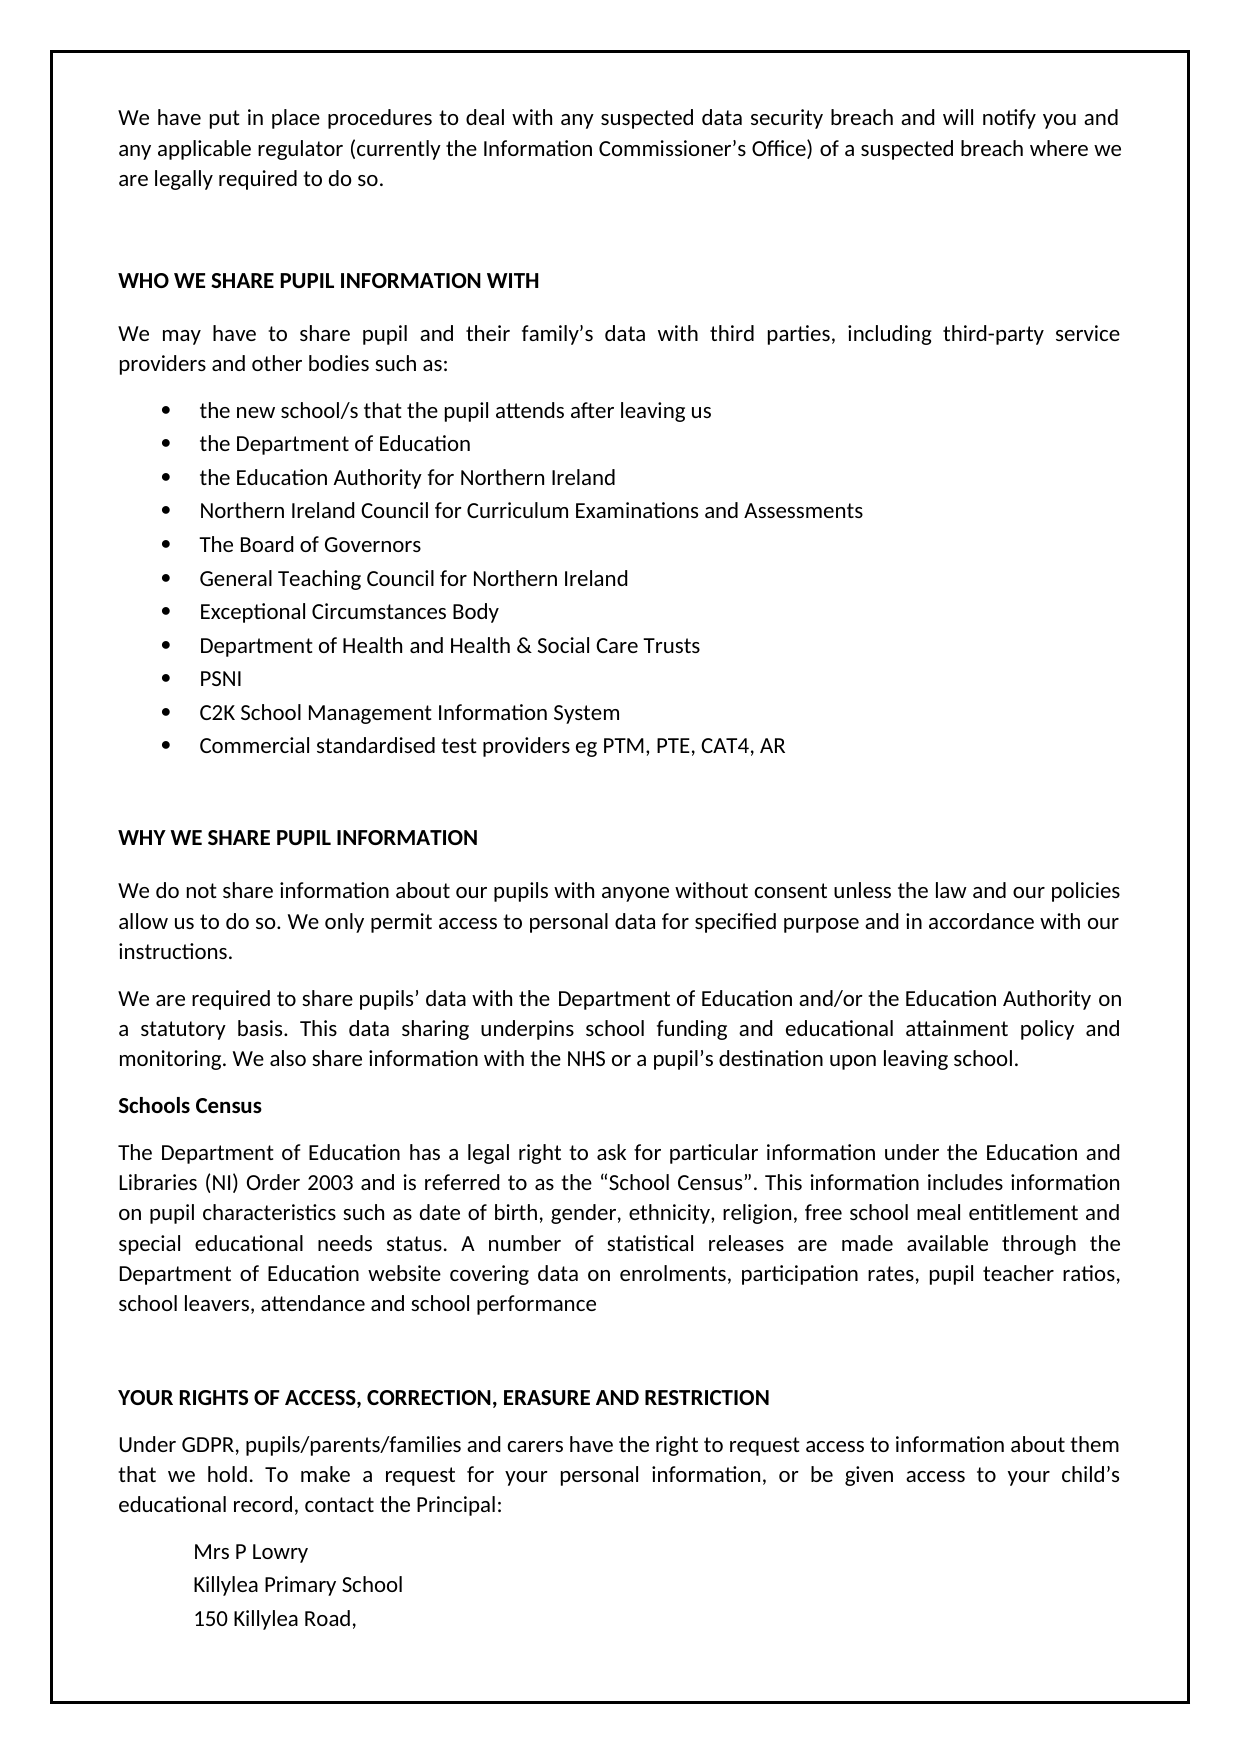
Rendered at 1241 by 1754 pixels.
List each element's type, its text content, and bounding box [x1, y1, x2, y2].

text Under GDPR, pupils/parents/families and carers have the right to request access to information about them that we hold. To make a request for your personal information, or be given access to your child’s educational record, contact the Principal: [118, 1430, 1122, 1518]
text Mrs P Lowry [193, 1537, 1122, 1565]
text We do not share information about our pupils with anyone without consent unless the law and our policies allow us to do so. We only permit access to personal data for specified purpose and in accordance with our instructions. [118, 877, 1122, 965]
text YOUR RIGHTS OF ACCESS, CORRECTION, ERASURE AND RESTRICTION [118, 1383, 1122, 1411]
list the Department of Education [162, 429, 1122, 458]
text Schools Census [118, 1091, 1122, 1119]
text We are required to share pupils’ data with the Department of Education and/or the Education Authority on a statutory basis. This data sharing underpins school funding and educational attainment policy and monitoring. We also share information with the NHS or a pupil’s destination upon leaving school. [118, 984, 1122, 1072]
text We have put in place procedures to deal with any suspected data security breach and will notify you and any applicable regulator (currently the Information Commissioner’s Office) of a suspected breach where we are legally required to do so. [118, 103, 1122, 192]
list Exceptional Circumstances Body [162, 597, 1122, 625]
list the new school/s that the pupil attends after leaving us [162, 396, 1122, 424]
list Northern Ireland Council for Curriculum Examinations and Assessments [162, 497, 1122, 525]
list PSNI [162, 664, 1122, 692]
text We may have to share pupil and their family’s data with third parties, including third-party service providers and other bodies such as: [118, 319, 1122, 377]
text The Department of Education has a legal right to ask for particular information under the Education and Libraries (NI) Order 2003 and is referred to as the “School Census”. This information includes information on pupil characteristics such as date of birth, gender, ethnicity, religion, free school meal entitlement and special educational needs status. A number of statistical releases are made available through the Department of Education website covering data on enrolments, participation rates, pupil teacher ratios, school leavers, attendance and school performance [118, 1138, 1122, 1317]
list Commercial standardised test providers eg PTM, PTE, CAT4, AR [162, 731, 1122, 759]
list General Teaching Council for Northern Ireland [162, 564, 1122, 592]
subtitle WHO WE SHARE PUPIL INFORMATION WITH [118, 266, 1122, 294]
subtitle WHY WE SHARE PUPIL INFORMATION [118, 823, 1122, 852]
list The Board of Governors [162, 530, 1122, 558]
list the Education Authority for Northern Ireland [162, 463, 1122, 491]
text Killylea Primary School [193, 1571, 1122, 1598]
list C2K School Management Information System [162, 698, 1122, 726]
list Department of Health and Health & Social Care Trusts [162, 631, 1122, 659]
text 150 Killylea Road, [193, 1604, 1122, 1632]
